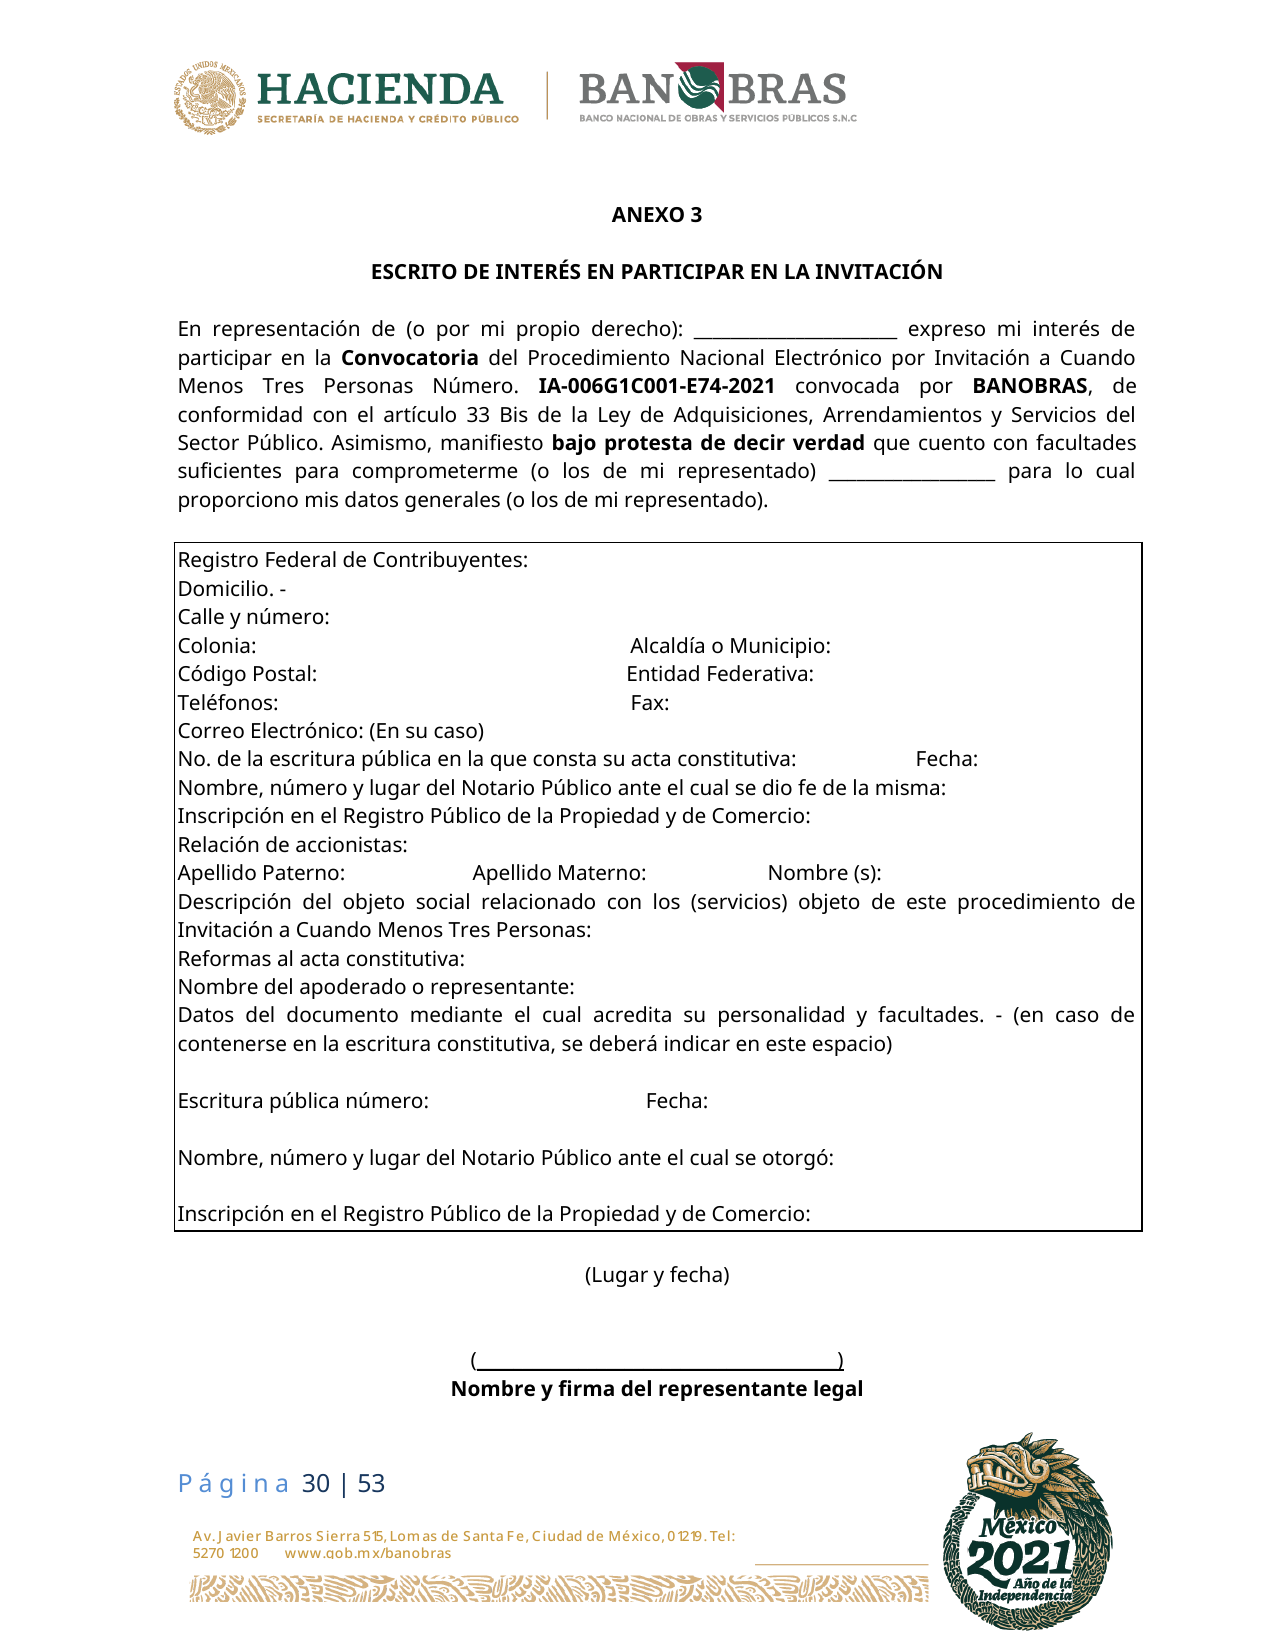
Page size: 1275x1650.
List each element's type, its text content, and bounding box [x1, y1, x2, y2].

text Nombre y firma del representante legal [177, 1374, 1137, 1402]
list Descripción del objeto social relacionado con los (servicios) objeto de este procedimiento de Invitación a Cuando Menos Tres Personas: [177, 887, 1137, 944]
list Colonia: Alcaldía o Municipio: [177, 631, 1137, 659]
list No. de la escritura pública en la que consta su acta constitutiva: Fecha: [177, 744, 1137, 773]
text ESCRITO DE INTERÉS EN PARTICIPAR EN LA INVITACIÓN [177, 257, 1137, 286]
list Datos del documento mediante el cual acredita su personalidad y facultades. - (en caso de contenerse en la escritura constitutiva, se deberá indicar en este espacio) [177, 1001, 1137, 1057]
list Relación de accionistas: [177, 830, 1137, 858]
list (_______________________________________) [177, 1345, 1137, 1374]
picture [177, 1431, 1137, 1638]
list (Lugar y fecha) [177, 1260, 1137, 1288]
list Escritura pública número: Fecha: [177, 1086, 1137, 1114]
list Inscripción en el Registro Público de la Propiedad y de Comercio: [175, 1196, 1141, 1230]
list Nombre, número y lugar del Notario Público ante el cual se dio fe de la misma: [177, 773, 1137, 801]
list Nombre del apoderado o representante: [177, 972, 1137, 1001]
list Apellido Paterno: Apellido Materno: Nombre (s): [177, 858, 1137, 887]
list Código Postal: Entidad Federativa: [177, 659, 1137, 688]
list Teléfonos: Fax: [177, 688, 1137, 716]
list Inscripción en el Registro Público de la Propiedad y de Comercio: [177, 801, 1137, 830]
list Nombre, número y lugar del Notario Público ante el cual se otorgó: [177, 1143, 1137, 1171]
list Domicilio. - [177, 574, 1137, 602]
list Registro Federal de Contribuyentes: [175, 543, 1141, 574]
list Correo Electrónico: (En su caso) [177, 716, 1137, 744]
list Reformas al acta constitutiva: [177, 944, 1137, 972]
text En representación de (o por mi propio derecho): ______________________ expreso mi interés de participar en la Convocatoria del Procedimiento Nacional Electrónico por Invitación a Cuando Menos Tres Personas Número. IA-006G1C001-E74-2021 convocada por BANOBRAS, de conformidad con el artículo 33 Bis de la Ley de Adquisiciones, Arrendamientos y Servicios del Sector Público. Asimismo, manifiesto bajo protesta de decir verdad que cuento con facultades suficientes para comprometerme (o los de mi representado) __________________ para lo cual proporciono mis datos generales (o los de mi representado). [177, 314, 1137, 513]
picture [150, 43, 871, 143]
list Calle y número: [177, 602, 1137, 631]
text ANEXO 3 [177, 201, 1137, 229]
